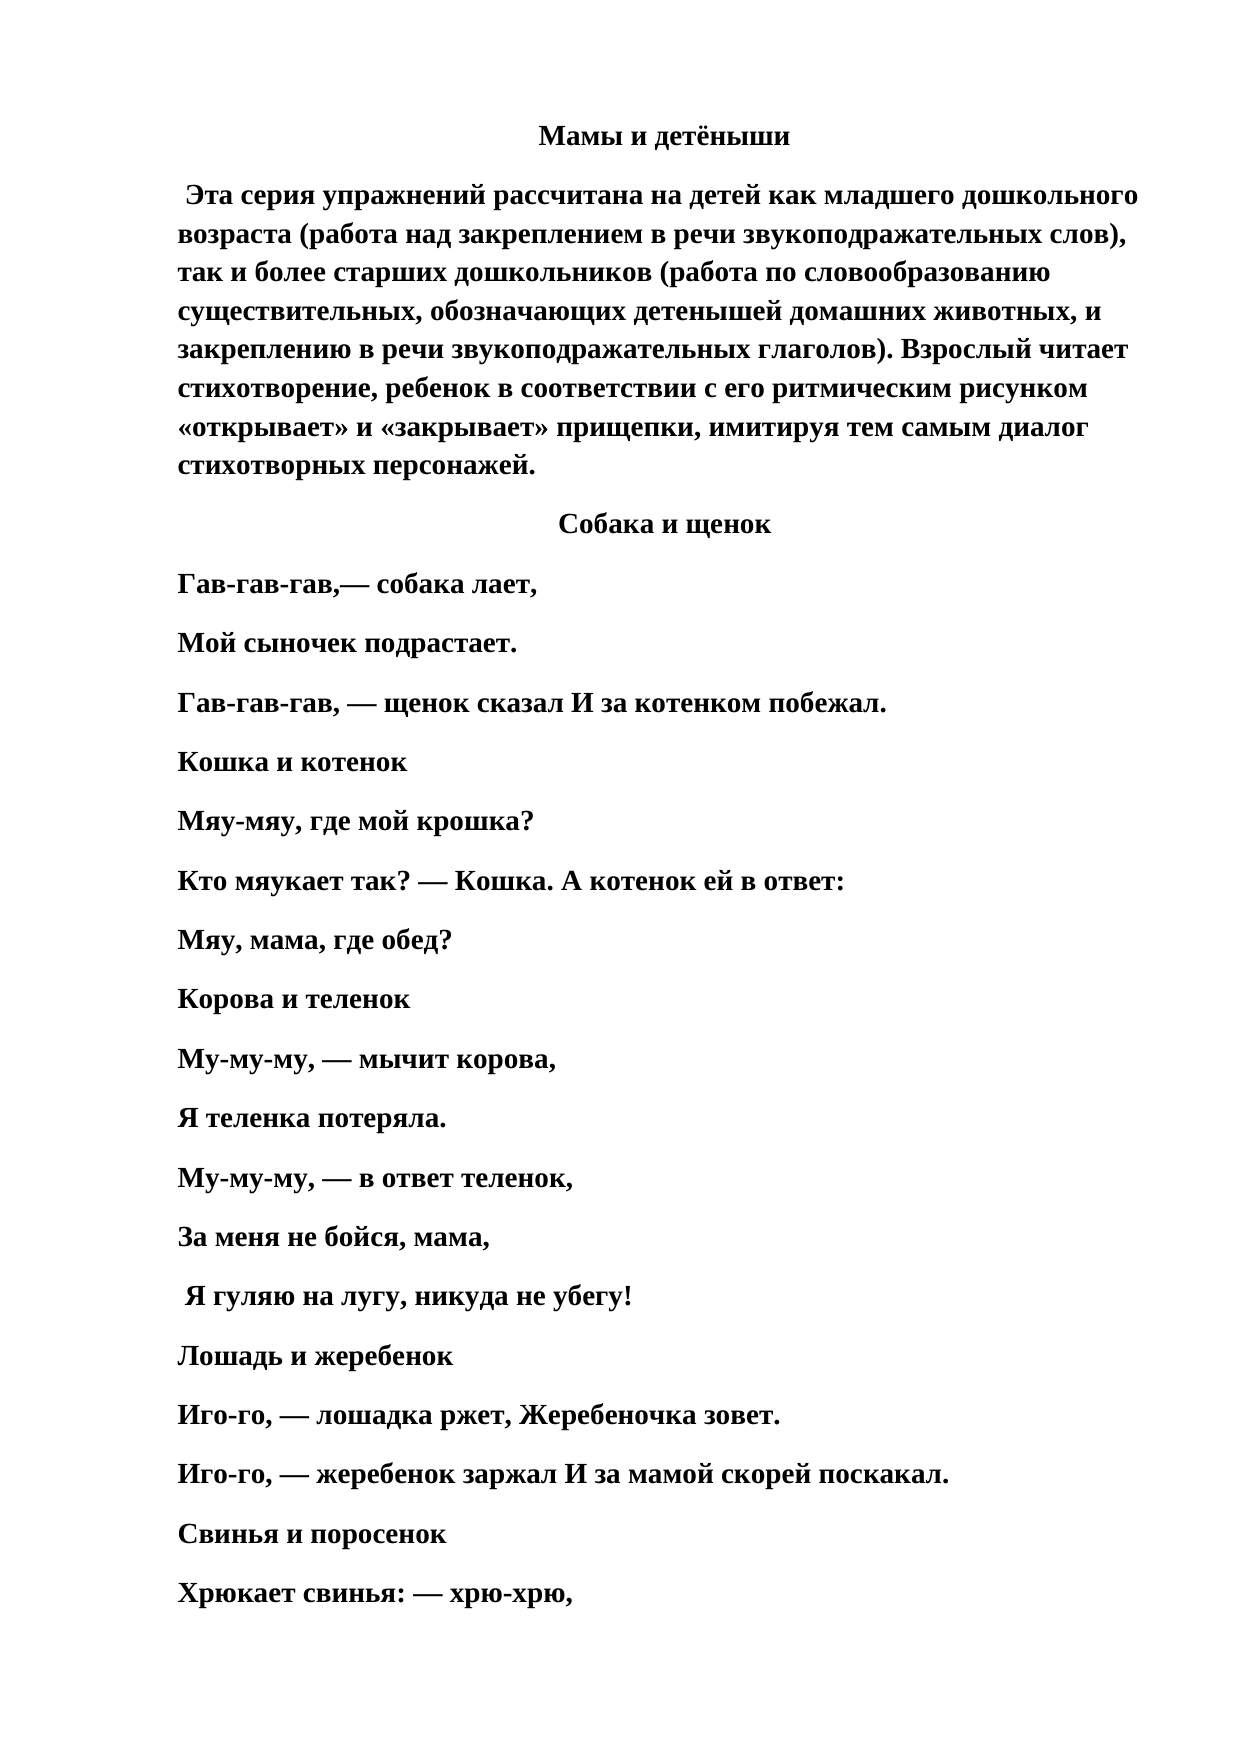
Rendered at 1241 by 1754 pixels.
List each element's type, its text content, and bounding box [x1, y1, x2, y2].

text Иго-го, — жеребенок заржал И за мамой скорей поскакал. [177, 1457, 1152, 1490]
text Эта серия упражнений рассчитана на детей как младшего дошкольного возраста (работа над закреплением в речи звукоподражательных слов), так и более старших дошкольников (работа по словообразованию существительных, обозначающих детенышей домашних животных, и закреплению в речи звукоподражательных глаголов). Взрослый читает стихотворение, ребенок в соответствии с его ритмическим рисунком «открывает» и «закрывает» прищепки, имитируя тем самым диалог стихотворных персонажей. [177, 177, 1152, 481]
text Кошка и котенок [177, 744, 1152, 778]
text Я теленка потеряла. [177, 1100, 1152, 1134]
text Собака и щенок [177, 507, 1152, 540]
text Мой сыночек подрастает. [177, 625, 1152, 659]
text Кто мяукает так? — Кошка. А котенок ей в ответ: [177, 863, 1152, 896]
text Мяу, мама, где обед? [177, 922, 1152, 956]
text Иго-го, — лошадка ржет, Жеребеночка зовет. [177, 1397, 1152, 1431]
text Му-му-му, — в ответ теленок, [177, 1160, 1152, 1193]
text Свинья и поросенок [177, 1516, 1152, 1549]
text За меня не бойся, мама, [177, 1219, 1152, 1253]
text Гав-гав-гав,— собака лает, [177, 566, 1152, 599]
text Лошадь и жеребенок [177, 1338, 1152, 1371]
text Я гуляю на лугу, никуда не убегу! [177, 1278, 1152, 1312]
text Му-му-му, — мычит корова, [177, 1041, 1152, 1074]
text Корова и теленок [177, 982, 1152, 1015]
text Хрюкает свинья: — хрю-хрю, [177, 1575, 1152, 1609]
text Мамы и детёныши [177, 118, 1152, 152]
text Мяу-мяу, где мой крошка? [177, 803, 1152, 837]
text Гав-гав-гав, — щенок сказал И за котенком побежал. [177, 685, 1152, 718]
